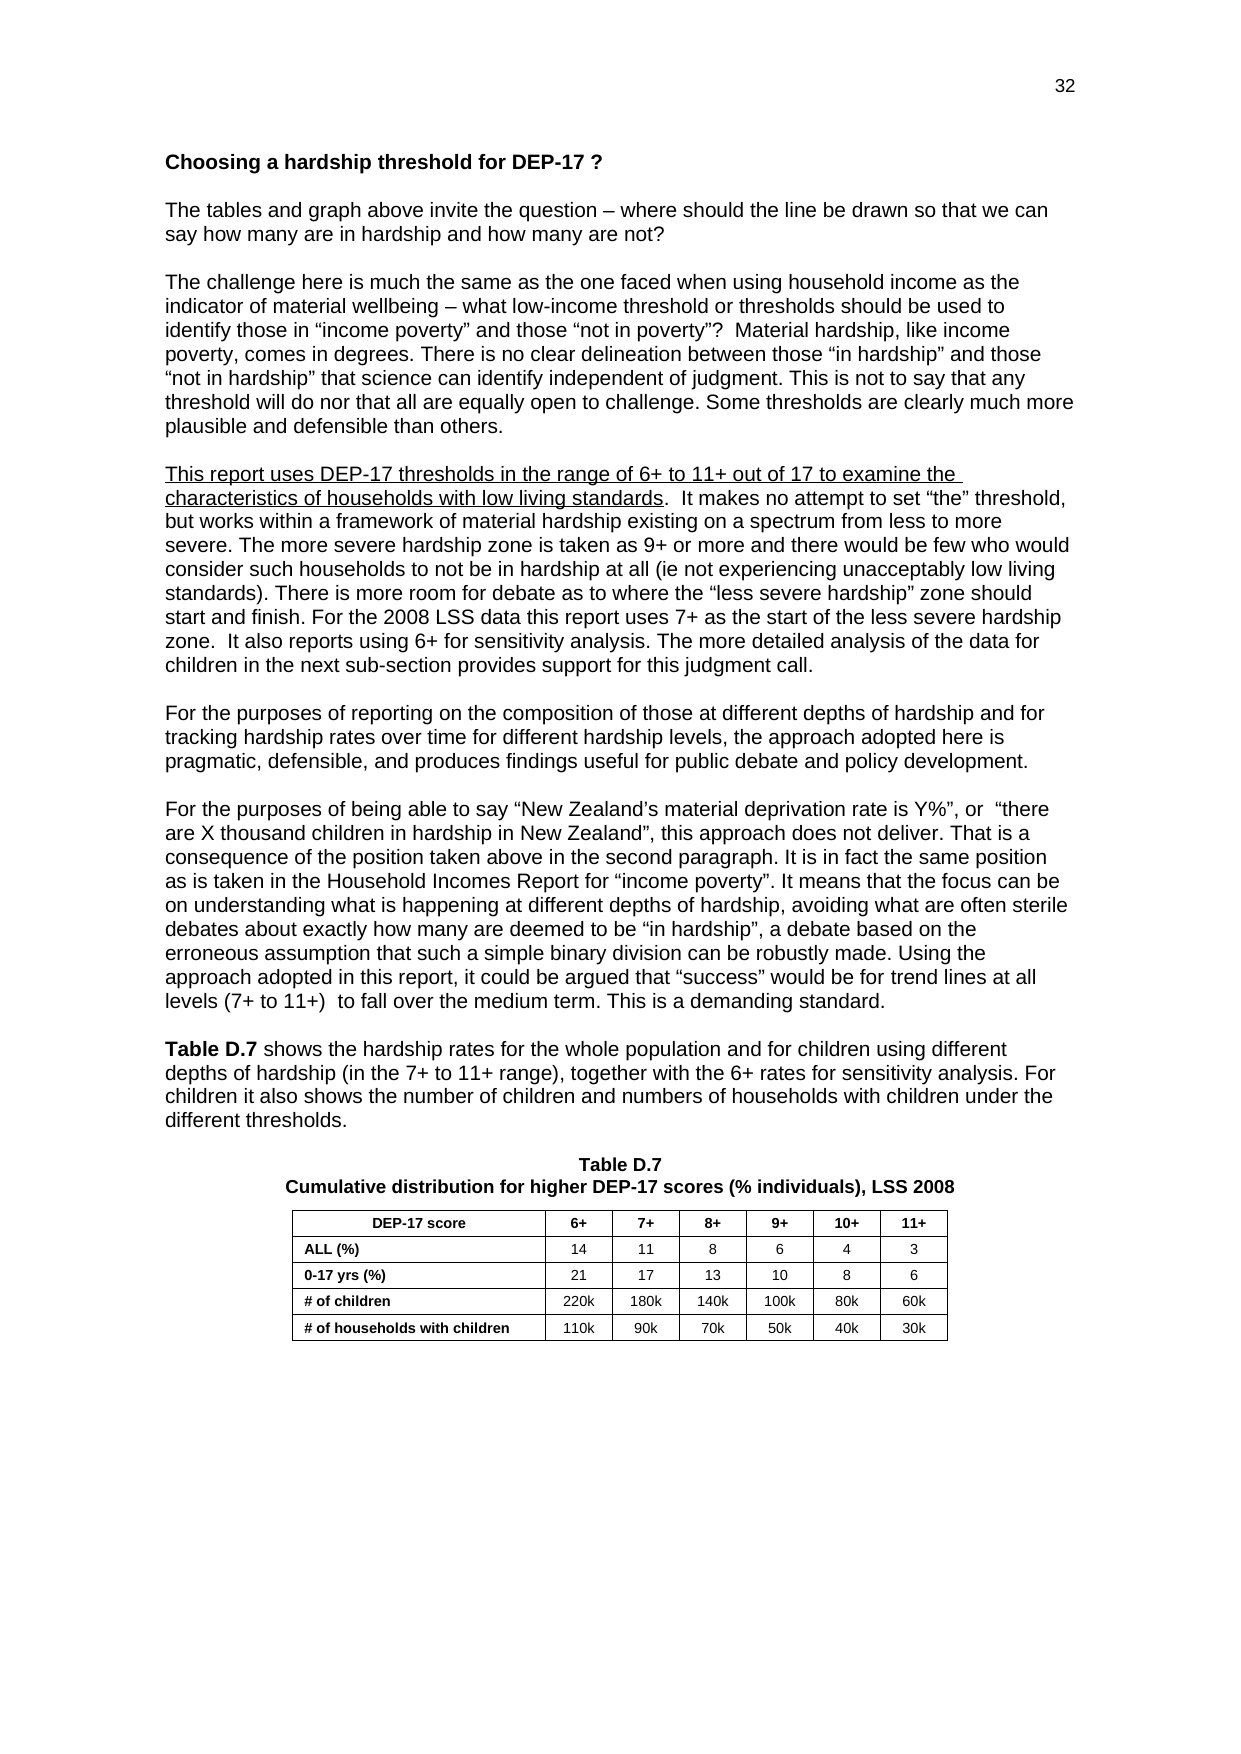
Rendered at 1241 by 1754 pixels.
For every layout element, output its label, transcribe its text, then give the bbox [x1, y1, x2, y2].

table_cell 30k [881, 1315, 947, 1340]
table_cell 4 [814, 1237, 880, 1262]
text Table D.7 [165, 1154, 1075, 1175]
table_header 11+ [881, 1211, 947, 1236]
table_cell 11 [613, 1237, 679, 1262]
table_cell 17 [613, 1263, 679, 1288]
table_header 8+ [680, 1211, 746, 1236]
table_header 7+ [613, 1211, 679, 1236]
table_cell 13 [680, 1263, 746, 1288]
table_cell 70k [680, 1315, 746, 1340]
table_cell 0-17 yrs (%) [293, 1263, 545, 1288]
table_cell 21 [546, 1263, 612, 1288]
table_header 10+ [814, 1211, 880, 1236]
text For the purposes of reporting on the composition of those at different depths of hardship and for tracking hardship rates over time for different hardship levels, the approach adopted here is pragmatic, defensible, and produces findings useful for public debate and policy development. [165, 701, 1075, 773]
table_cell # of households with children [293, 1315, 545, 1340]
text Cumulative distribution for higher DEP-17 scores (% individuals), LSS 2008 [165, 1175, 1075, 1197]
text Table D.7 shows the hardship rates for the whole population and for children using different depths of hardship (in the 7+ to 11+ range), together with the 6+ rates for sensitivity analysis. For children it also shows the number of children and numbers of households with children under the different thresholds. [165, 1036, 1075, 1132]
table_cell ALL (%) [293, 1237, 545, 1262]
table_cell # of children [293, 1289, 545, 1314]
text This report uses DEP-17 thresholds in the range of 6+ to 11+ out of 17 to examine the characteristics of households with low living standards. It makes no attempt to set “the” threshold, but works within a framework of material hardship existing on a spectrum from less to more severe. The more severe hardship zone is taken as 9+ or more and there would be few who would consider such households to not be in hardship at all (ie not experiencing unacceptably low living standards). There is more room for debate as to where the “less severe hardship” zone should start and finish. For the 2008 LSS data this report uses 7+ as the start of the less severe hardship zone. It also reports using 6+ for sensitivity analysis. The more detailed analysis of the data for children in the next sub-section provides support for this judgment call. [165, 461, 1075, 677]
table_cell 10 [747, 1263, 813, 1288]
table_header DEP-17 score [293, 1211, 545, 1236]
table_cell 14 [546, 1237, 612, 1262]
table_cell 110k [546, 1315, 612, 1340]
table_cell 3 [881, 1237, 947, 1262]
table_cell 6 [747, 1237, 813, 1262]
table_cell 100k [747, 1289, 813, 1314]
table_header 9+ [747, 1211, 813, 1236]
text The challenge here is much the same as the one faced when using household income as the indicator of material wellbeing – what low-income threshold or thresholds should be used to identify those in “income poverty” and those “not in poverty”? Material hardship, like income poverty, comes in degrees. There is no clear delineation between those “in hardship” and those “not in hardship” that science can identify independent of judgment. This is not to say that any threshold will do nor that all are equally open to challenge. Some thresholds are clearly much more plausible and defensible than others. [165, 270, 1075, 437]
table_cell 220k [546, 1289, 612, 1314]
table_cell 6 [881, 1263, 947, 1288]
table_cell 8 [680, 1237, 746, 1262]
table_cell 90k [613, 1315, 679, 1340]
table_header 6+ [546, 1211, 612, 1236]
table_cell 140k [680, 1289, 746, 1314]
table_cell 40k [814, 1315, 880, 1340]
table_cell 180k [613, 1289, 679, 1314]
table_cell 8 [814, 1263, 880, 1288]
text The tables and graph above invite the question – where should the line be drawn so that we can say how many are in hardship and how many are not? [165, 198, 1075, 246]
text Choosing a hardship threshold for DEP-17 ? [165, 150, 1075, 174]
text For the purposes of being able to say “New Zealand’s material deprivation rate is Y%”, or “there are X thousand children in hardship in New Zealand”, this approach does not deliver. That is a consequence of the position taken above in the second paragraph. It is in fact the same position as is taken in the Household Incomes Report for “income poverty”. It means that the focus can be on understanding what is happening at different depths of hardship, avoiding what are often sterile debates about exactly how many are deemed to be “in hardship”, a debate based on the erroneous assumption that such a simple binary division can be robustly made. Using the approach adopted in this report, it could be argued that “success” would be for trend lines at all levels (7+ to 11+) to fall over the medium term. This is a demanding standard. [165, 797, 1075, 1012]
table_cell 50k [747, 1315, 813, 1340]
table_cell 60k [881, 1289, 947, 1314]
table_cell 80k [814, 1289, 880, 1314]
